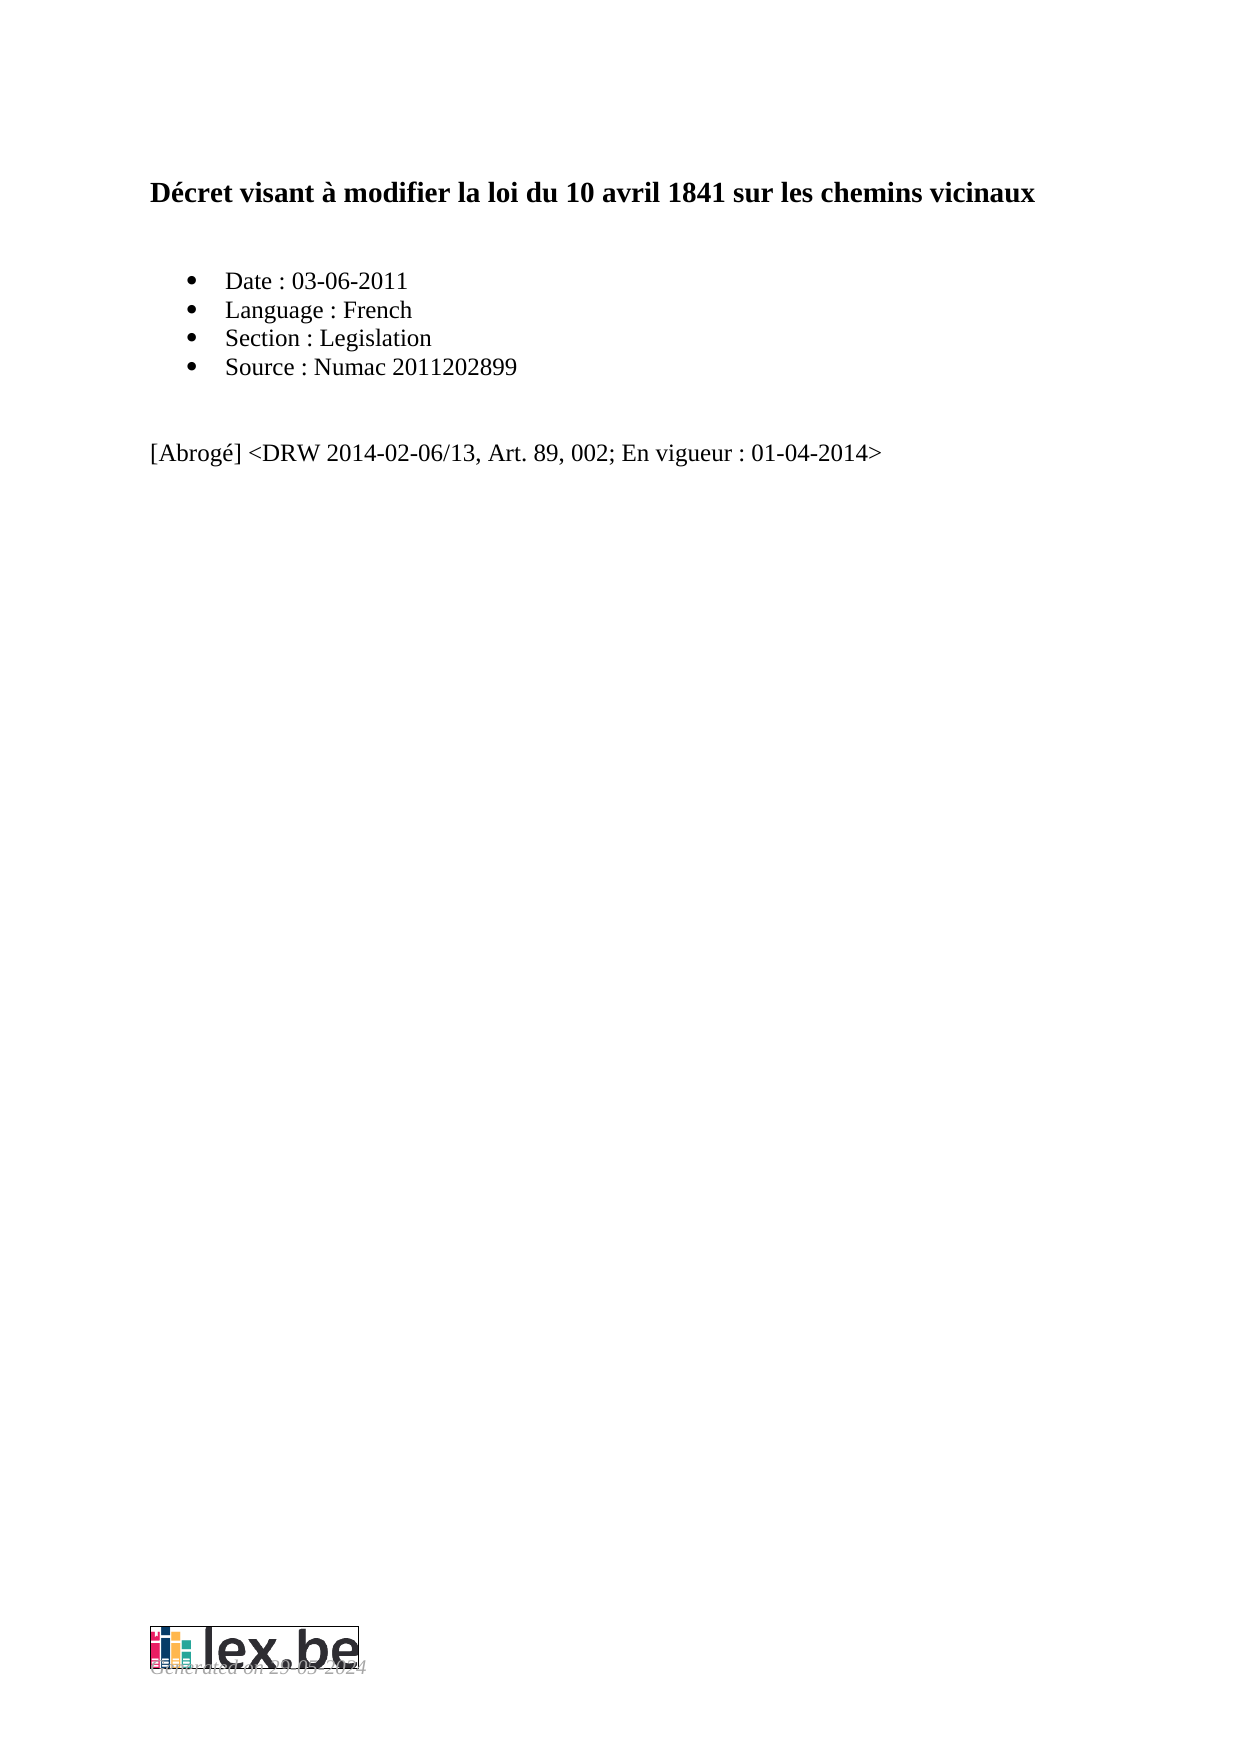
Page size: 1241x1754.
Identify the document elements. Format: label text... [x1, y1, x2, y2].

text [Abrogé] <DRW 2014-02-06/13, Art. 89, 002; En vigueur : 01-04-2014> [150, 438, 1090, 467]
list Source : Numac 2011202899 [187, 352, 1090, 381]
picture [151, 1627, 358, 1668]
list Date : 03-06-2011 [187, 266, 1090, 295]
list Language : French [187, 295, 1090, 323]
list Section : Legislation [187, 323, 1090, 352]
subtitle Décret visant à modifier la loi du 10 avril 1841 sur les chemins vicinaux [150, 175, 1090, 208]
